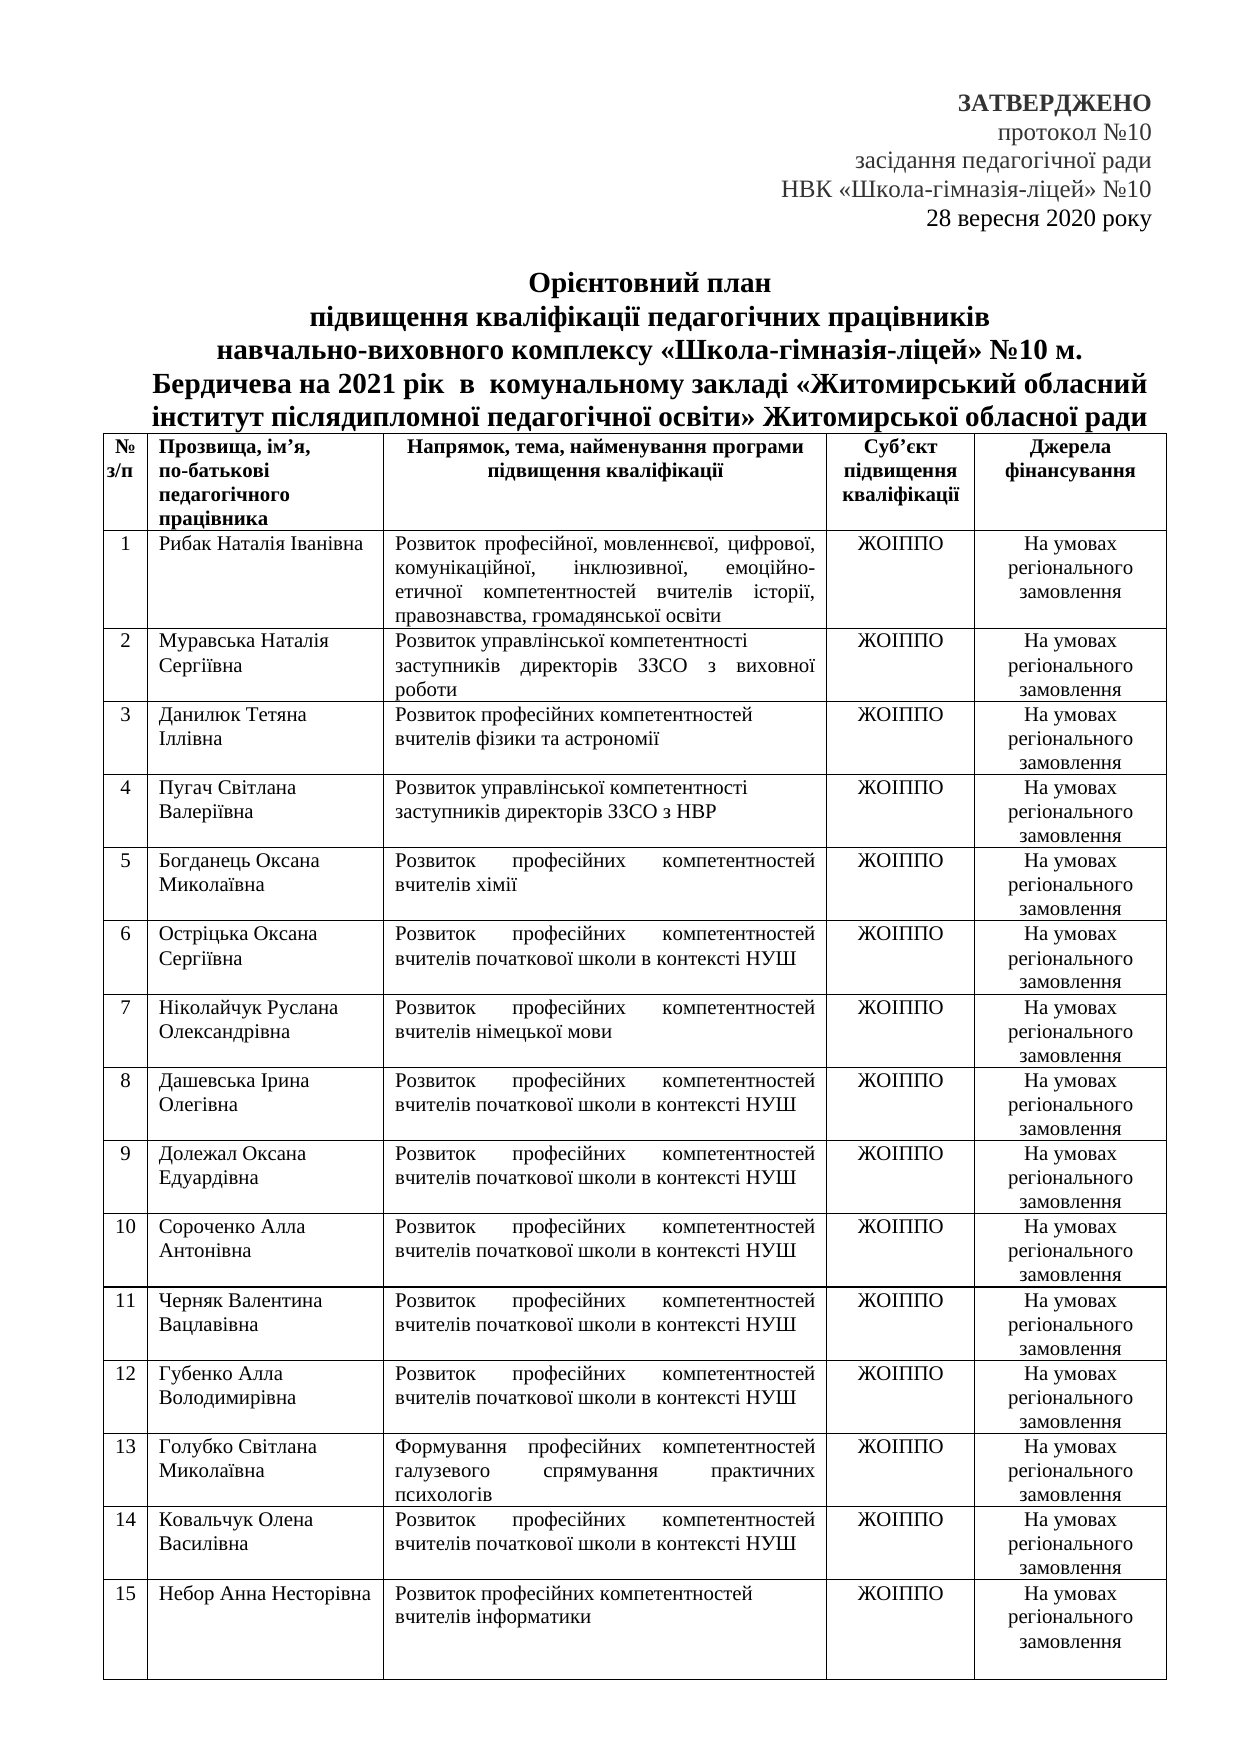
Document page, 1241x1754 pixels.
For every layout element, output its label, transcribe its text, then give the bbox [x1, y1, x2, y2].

text ЗАТВЕРДЖЕНО [148, 88, 1152, 117]
table_cell Розвиток професійних компетентностей вчителів хімії [384, 848, 826, 920]
table_cell ЖОІППО [827, 1361, 974, 1433]
table_cell Небор Анна Несторівна [148, 1580, 383, 1679]
table_cell На умовах регіонального замовлення [975, 1068, 1166, 1140]
table_cell На умовах регіонального замовлення [975, 921, 1166, 993]
table_cell ЖОІППО [827, 629, 974, 701]
table_cell ЖОІППО [827, 1434, 974, 1506]
table_cell ЖОІППО [827, 921, 974, 993]
table_cell 4 [104, 775, 147, 847]
table_cell ЖОІППО [827, 995, 974, 1067]
table_cell На умовах регіонального замовлення [975, 1214, 1166, 1286]
text засідання педагогічної ради НВК «Школа-гімназія-ліцей» №10 28 вересня 2020 року [148, 145, 1152, 232]
table_cell Розвиток професійних компетентностей вчителів початкової школи в контексті НУШ [384, 1361, 826, 1433]
table_cell ЖОІППО [827, 1288, 974, 1360]
table_cell Ніколайчук Руслана Олександрівна [148, 995, 383, 1067]
table_cell ЖОІППО [827, 848, 974, 920]
table_cell Черняк Валентина Вацлавівна [148, 1288, 383, 1360]
table_header Напрямок, тема, найменування програми підвищення кваліфікації [384, 434, 826, 530]
table_header Джерела фінансування [975, 434, 1166, 530]
table_cell ЖОІППО [827, 1507, 974, 1579]
table_cell ЖОІППО [827, 531, 974, 627]
table_cell Пугач Світлана Валеріївна [148, 775, 383, 847]
table_cell 3 [104, 702, 147, 774]
table_cell Розвиток професійних компетентностей вчителів початкової школи в контексті НУШ [384, 1288, 826, 1360]
table_cell На умовах регіонального замовлення [975, 531, 1166, 627]
table_cell Муравська Наталія Сергіївна [148, 629, 383, 701]
table_cell ЖОІППО [827, 1580, 974, 1679]
table_cell На умовах регіонального замовлення [975, 995, 1166, 1067]
table_cell Ковальчук Олена Василівна [148, 1507, 383, 1579]
table_cell ЖОІППО [827, 775, 974, 847]
table_cell 5 [104, 848, 147, 920]
table_cell 8 [104, 1068, 147, 1140]
table_cell ЖОІППО [827, 702, 974, 774]
table_cell На умовах регіонального замовлення [975, 775, 1166, 847]
table_cell На умовах регіонального замовлення [975, 1288, 1166, 1360]
table_cell 6 [104, 921, 147, 993]
table_cell 10 [104, 1214, 147, 1286]
table_cell 9 [104, 1141, 147, 1213]
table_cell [975, 1580, 1166, 1679]
table_cell Остріцька Оксана Сергіївна [148, 921, 383, 993]
text підвищення кваліфікації педагогічних працівників [148, 299, 1152, 332]
table_cell Данилюк Тетяна Іллівна [148, 702, 383, 774]
table_cell 13 [104, 1434, 147, 1506]
table_header Суб’єкт підвищення кваліфікації [827, 434, 974, 530]
table_cell Голубко Світлана Миколаївна [148, 1434, 383, 1506]
table_cell Дашевська Ірина Олегівна [148, 1068, 383, 1140]
table_cell Розвиток професійних компетентностей вчителів початкової школи в контексті НУШ [384, 1507, 826, 1579]
table_cell На умовах регіонального замовлення [975, 1141, 1166, 1213]
table_cell Долежал Оксана Едуардівна [148, 1141, 383, 1213]
table_cell Розвиток професійних компетентностей вчителів фізики та астрономії [384, 702, 826, 774]
table_cell Розвиток професійних компетентностей вчителів початкової школи в контексті НУШ [384, 1141, 826, 1213]
table_header №з/п [104, 434, 147, 530]
table_cell Губенко Алла Володимирівна [148, 1361, 383, 1433]
table_cell Розвиток професійних компетентностей вчителів німецької мови [384, 995, 826, 1067]
text Орієнтовний план [148, 265, 1152, 299]
table_cell Богданець Оксана Миколаївна [148, 848, 383, 920]
table_cell 1 [104, 531, 147, 627]
table_cell На умовах регіонального замовлення [975, 848, 1166, 920]
table_cell На умовах регіонального замовлення [975, 1361, 1166, 1433]
table_cell 12 [104, 1361, 147, 1433]
table_cell На умовах регіонального замовлення [975, 1434, 1166, 1506]
table_cell 11 [104, 1288, 147, 1360]
table_cell 7 [104, 995, 147, 1067]
table_cell Розвиток професійної, мовленнєвої, цифрової, комунікаційної, інклюзивної, емоційно-етичної компетентностей вчителів історії, правознавства, громадянської освіти [384, 531, 826, 627]
table_cell На умовах регіонального замовлення [975, 629, 1166, 701]
table_cell 15 [104, 1580, 147, 1679]
table_cell 2 [104, 629, 147, 701]
table_cell Розвиток управлінської компетентності заступників директорів ЗЗСО з НВР [384, 775, 826, 847]
table_cell Рибак Наталія Іванівна [148, 531, 383, 627]
table_cell Розвиток професійних компетентностей вчителів початкової школи в контексті НУШ [384, 921, 826, 993]
table_cell Розвиток професійних компетентностей вчителів інформатики [384, 1580, 826, 1679]
table_cell На умовах регіонального замовлення [975, 702, 1166, 774]
text протокол №10 [148, 117, 1152, 145]
table_cell Формування професійних компетентностей галузевого спрямування практичних психологів [384, 1434, 826, 1506]
table_cell Сороченко Алла Антонівна [148, 1214, 383, 1286]
table_cell ЖОІППО [827, 1214, 974, 1286]
table_cell На умовах регіонального замовлення [975, 1507, 1166, 1579]
table_cell 14 [104, 1507, 147, 1579]
table_cell ЖОІППО [827, 1141, 974, 1213]
table_cell Розвиток професійних компетентностей вчителів початкової школи в контексті НУШ [384, 1214, 826, 1286]
table_cell Розвиток професійних компетентностей вчителів початкової школи в контексті НУШ [384, 1068, 826, 1140]
text навчально-виховного комплексу «Школа-гімназія-ліцей» №10 м. Бердичева на 2021 рік в комунальному закладі «Житомирський обласний інститут післядипломної педагогічної освіти» Житомирської обласної ради [148, 332, 1152, 433]
table_cell Розвиток управлінської компетентності заступників директорів ЗЗСО з виховної роботи [384, 629, 826, 701]
table_header Прозвища, ім’я, по-батькові педагогічного працівника [148, 434, 383, 530]
table_cell ЖОІППО [827, 1068, 974, 1140]
